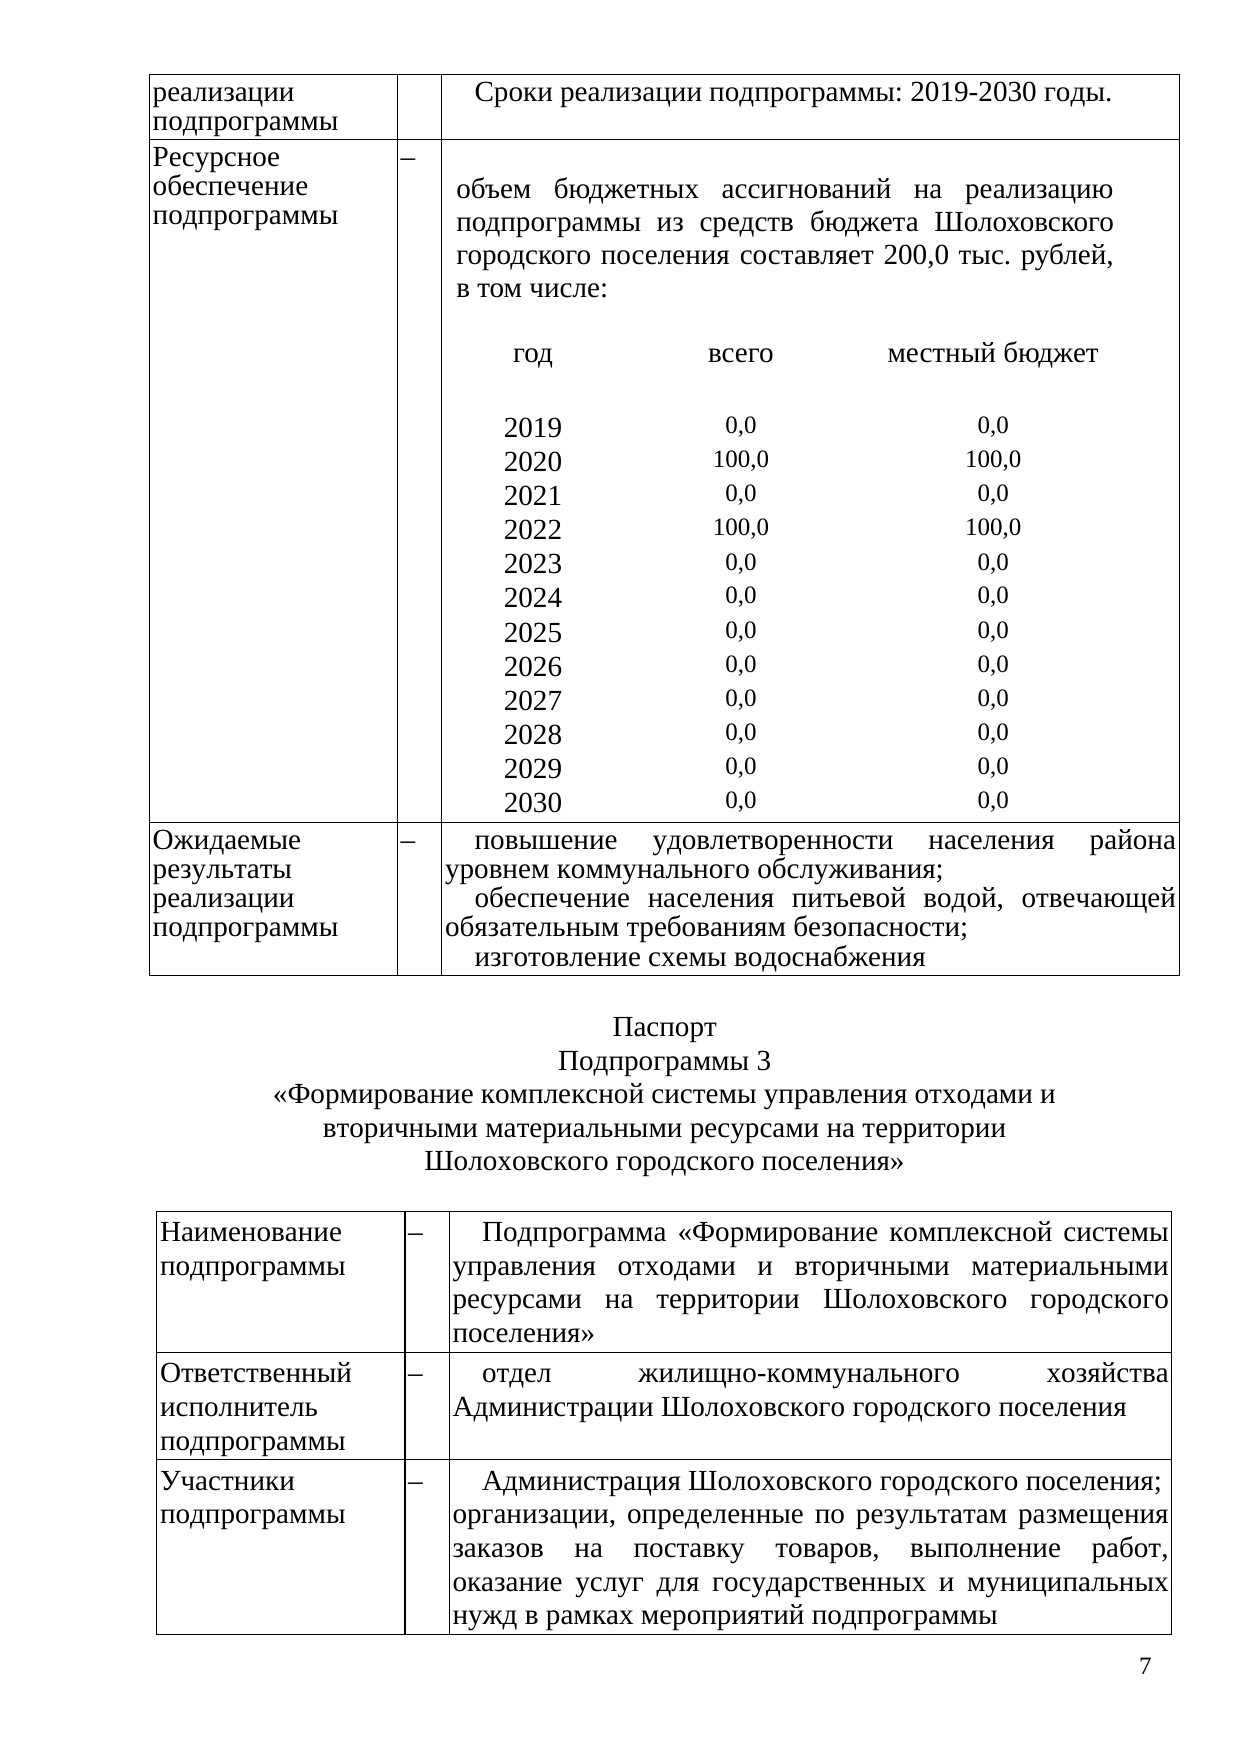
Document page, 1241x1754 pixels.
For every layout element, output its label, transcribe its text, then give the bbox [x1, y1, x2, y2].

text вторичными материальными ресурсами на территории [177, 1110, 1152, 1143]
table_cell [442, 140, 1179, 822]
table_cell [150, 75, 397, 139]
table_cell – [398, 140, 441, 822]
table_cell Ресурсное обеспечение подпрограммы [150, 140, 397, 822]
text Подпрограммы 3 [177, 1043, 1152, 1076]
table_cell – [398, 75, 441, 139]
table_header Наименование подпрограммы [157, 1212, 404, 1352]
table_cell Участники подпрограммы [157, 1460, 404, 1634]
text Шолоховского городского поселения» [177, 1143, 1152, 1177]
table_cell повышение удовлетворенности населения района уровнем коммунального обслуживания; обеспечение населения питьевой водой, отвечающей обязательным требованиям безопасности; изготовление схемы водоснабжения [442, 823, 1179, 975]
text «Формирование комплексной системы управления отходами и [177, 1076, 1152, 1110]
table_cell – [398, 823, 441, 975]
text Паспорт [177, 1009, 1152, 1043]
table_header – [406, 1212, 449, 1352]
table_cell Ожидаемые результаты реализации подпрограммы [150, 823, 397, 975]
table_cell – [406, 1460, 449, 1634]
table_cell отдел жилищно-коммунального хозяйства Администрации Шолоховского городского поселения [450, 1353, 1171, 1459]
table_cell Ответственный исполнитель подпрограммы [157, 1353, 404, 1459]
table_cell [442, 75, 1179, 139]
table_header Подпрограмма «Формирование комплексной системы управления отходами и вторичными материальными ресурсами на территории Шолоховского городского поселения» [450, 1212, 1171, 1352]
table_cell Администрация Шолоховского городского поселения; организации, определенные по результатам размещения заказов на поставку товаров, выполнение работ, оказание услуг для государственных и муниципальных нужд в рамках мероприятий подпрограммы [450, 1460, 1171, 1634]
table_cell – [406, 1353, 449, 1459]
